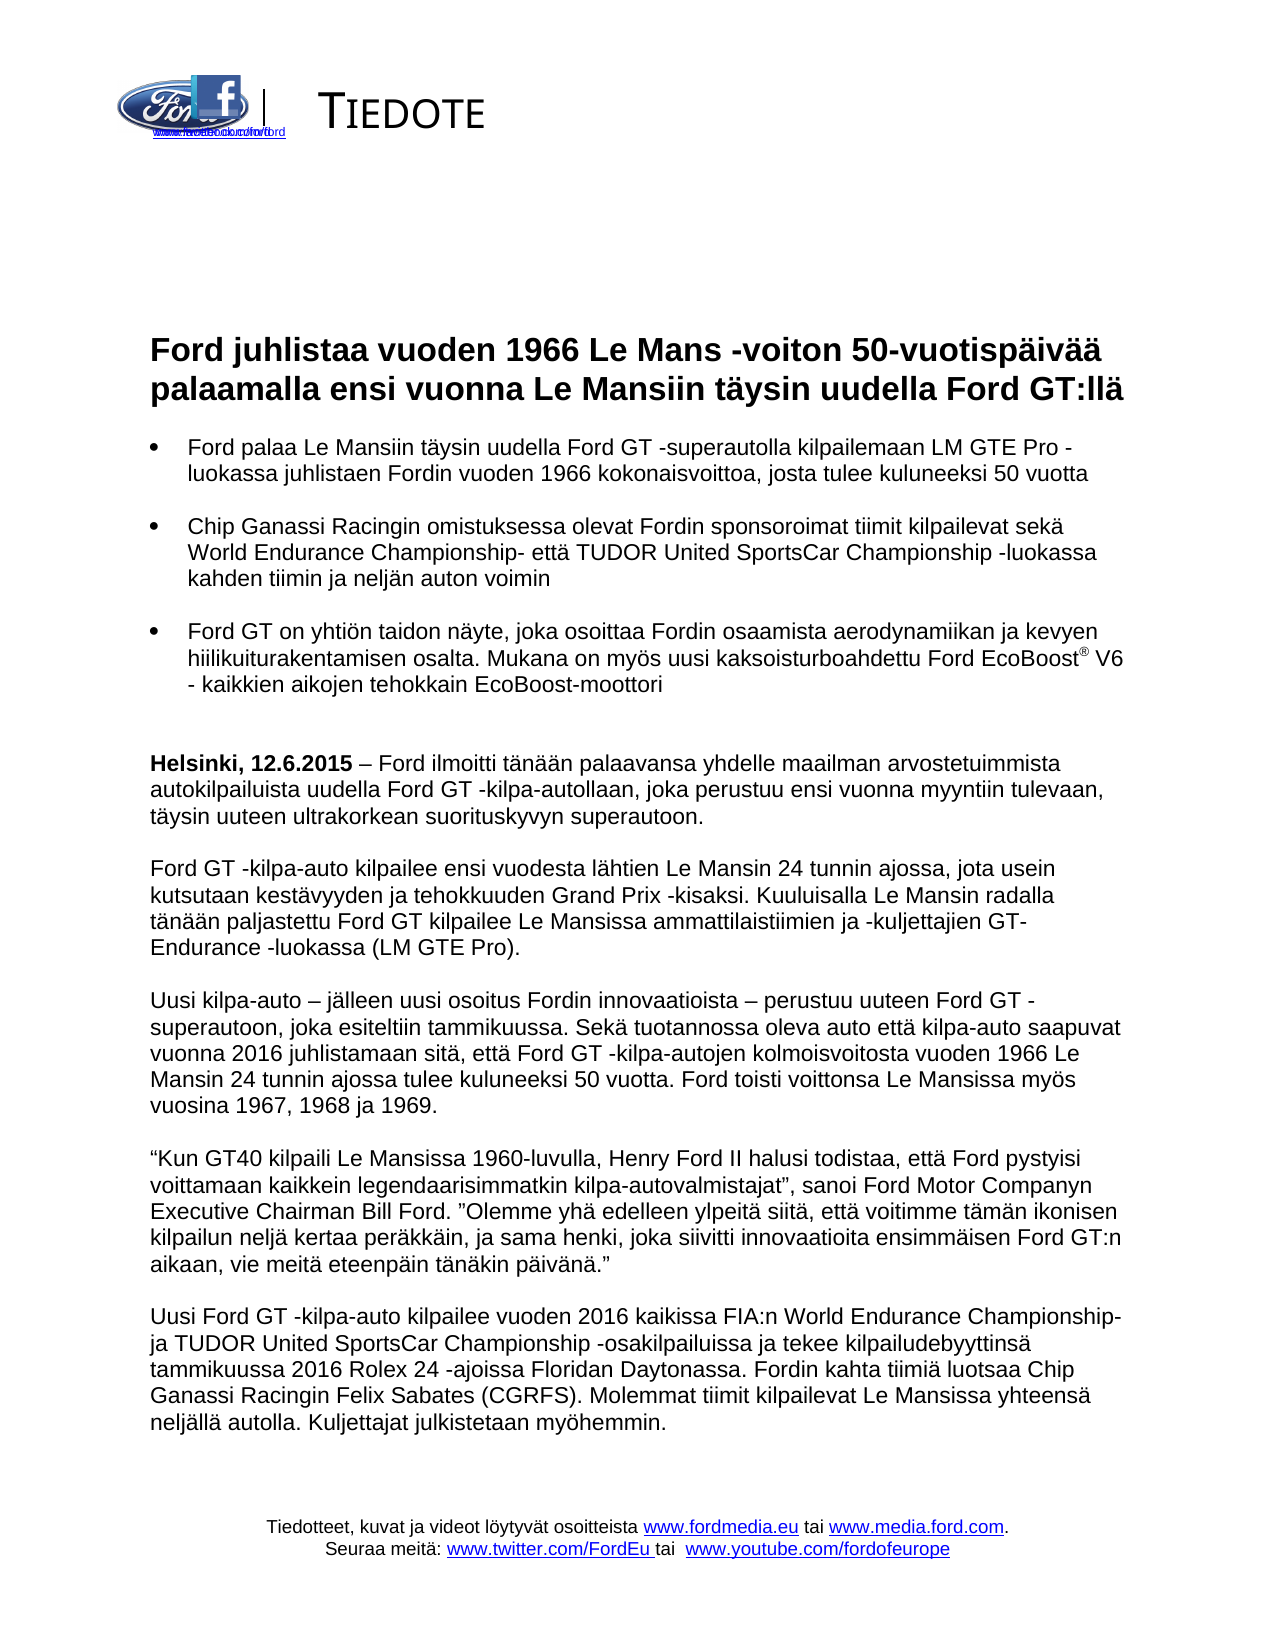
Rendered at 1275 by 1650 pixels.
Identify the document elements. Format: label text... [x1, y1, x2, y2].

text Ford GT -kilpa-auto kilpailee ensi vuodesta lähtien Le Mansin 24 tunnin ajossa, jota usein kutsutaan kestävyyden ja tehokkuuden Grand Prix -kisaksi. Kuuluisalla Le Mansin radalla tänään paljastettu Ford GT kilpailee Le Mansissa ammattilaistiimien ja -kuljettajien GT-Endurance -luokassa (LM GTE Pro). [150, 855, 1125, 961]
list Chip Ganassi Racingin omistuksessa olevat Fordin sponsoroimat tiimit kilpailevat sekä World Endurance Championship- että TUDOR United SportsCar Championship -luokassa kahden tiimin ja neljän auton voimin [150, 513, 1125, 592]
text Uusi kilpa-auto – jälleen uusi osoitus Fordin innovaatioista – perustuu uuteen Ford GT - superautoon, joka esiteltiin tammikuussa. Sekä tuotannossa oleva auto että kilpa-auto saapuvat vuonna 2016 juhlistamaan sitä, että Ford GT -kilpa-autojen kolmoisvoitosta vuoden 1966 Le Mansin 24 tunnin ajossa tulee kuluneeksi 50 vuotta. Ford toisti voittonsa Le Mansissa myös vuosina 1967, 1968 ja 1969. [150, 987, 1125, 1119]
list Ford palaa Le Mansiin täysin uudella Ford GT -superautolla kilpailemaan LM GTE Pro -luokassa juhlistaen Fordin vuoden 1966 kokonaisvoittoa, josta tulee kuluneeksi 50 vuotta [150, 434, 1125, 486]
text “Kun GT40 kilpaili Le Mansissa 1960-luvulla, Henry Ford II halusi todistaa, että Ford pystyisi voittamaan kaikkein legendaarisimmatkin kilpa-autovalmistajat”, sanoi Ford Motor Companyn Executive Chairman Bill Ford. ”Olemme yhä edelleen ylpeitä siitä, että voitimme tämän ikonisen kilpailun neljä kertaa peräkkäin, ja sama henki, joka siivitti innovaatioita ensimmäisen Ford GT:n aikaan, vie meitä eteenpäin tänäkin päivänä.” [150, 1145, 1125, 1277]
text Ford juhlistaa vuoden 1966 Le Mans -voiton 50-vuotispäivää palaamalla ensi vuonna Le Mansiin täysin uudella Ford GT:llä [150, 330, 1125, 407]
picture [117, 75, 249, 133]
list Ford GT on yhtiön taidon näyte, joka osoittaa Fordin osaamista aerodynamiikan ja kevyen hiilikuiturakentamisen osalta. Mukana on myös uusi kaksoisturboahdettu Ford EcoBoost® V6 - kaikkien aikojen tehokkain EcoBoost-moottori [150, 618, 1125, 697]
text Helsinki, 12.6.2015 – Ford ilmoitti tänään palaavansa yhdelle maailman arvostetuimmista autokilpailuista uudella Ford GT -kilpa-autollaan, joka perustuu ensi vuonna myyntiin tulevaan, täysin uuteen ultrakorkean suorituskyvyn superautoon. [150, 750, 1125, 829]
text Uusi Ford GT -kilpa-auto kilpailee vuoden 2016 kaikissa FIA:n World Endurance Championship- ja TUDOR United SportsCar Championship -osakilpailuissa ja tekee kilpailudebyyttinsä tammikuussa 2016 Rolex 24 -ajoissa Floridan Daytonassa. Fordin kahta tiimiä luotsaa Chip Ganassi Racingin Felix Sabates (CGRFS). Molemmat tiimit kilpailevat Le Mansissa yhteensä neljällä autolla. Kuljettajat julkistetaan myöhemmin. [150, 1303, 1125, 1435]
